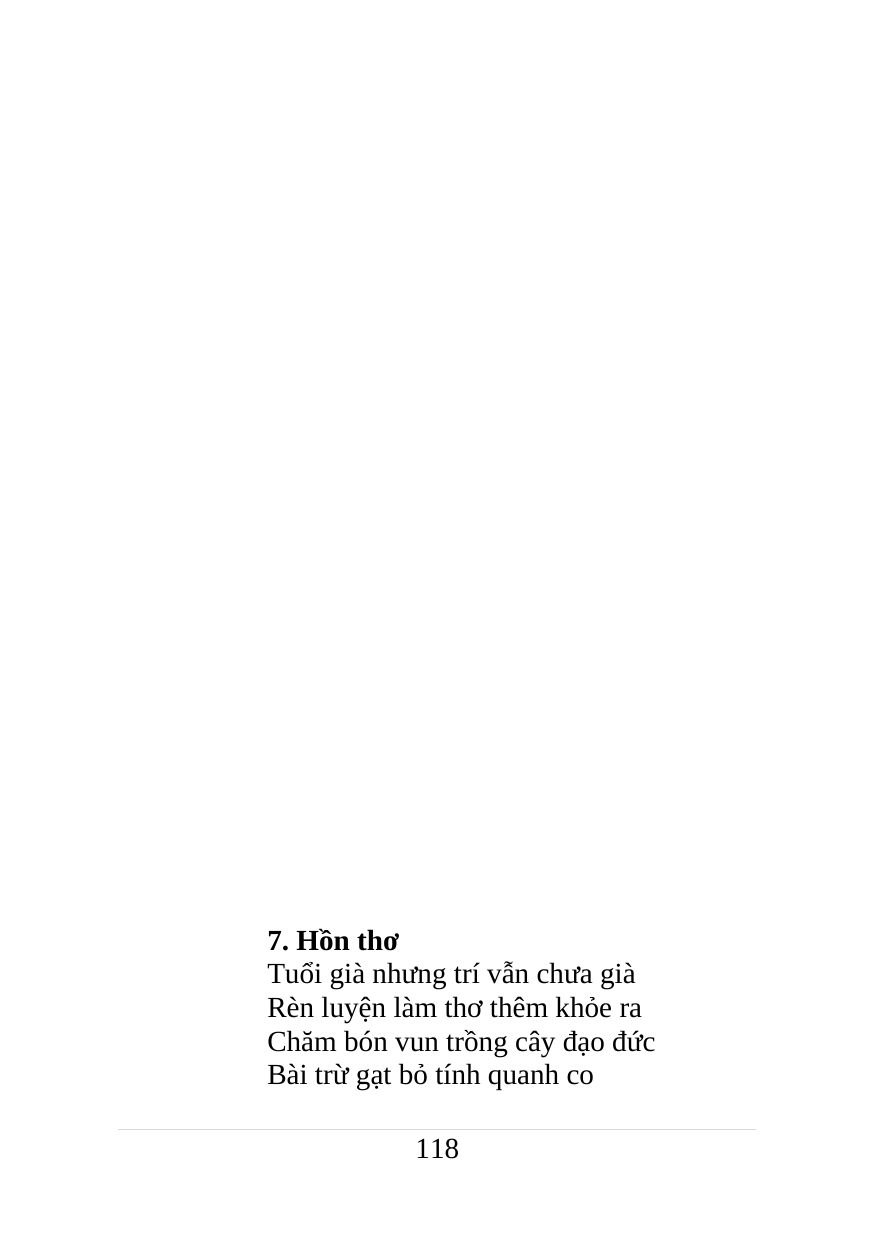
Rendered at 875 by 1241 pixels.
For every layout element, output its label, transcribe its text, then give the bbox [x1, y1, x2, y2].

text 7. Hồn thơ [193, 923, 756, 957]
text Rèn luyện làm thơ thêm khỏe ra [193, 990, 756, 1024]
text Bài trừ gạt bỏ tính quanh co [193, 1057, 756, 1091]
text Chăm bón vun trồng cây đạo đức [193, 1024, 756, 1057]
text Tuổi già nhưng trí vẫn chưa già [193, 957, 756, 990]
